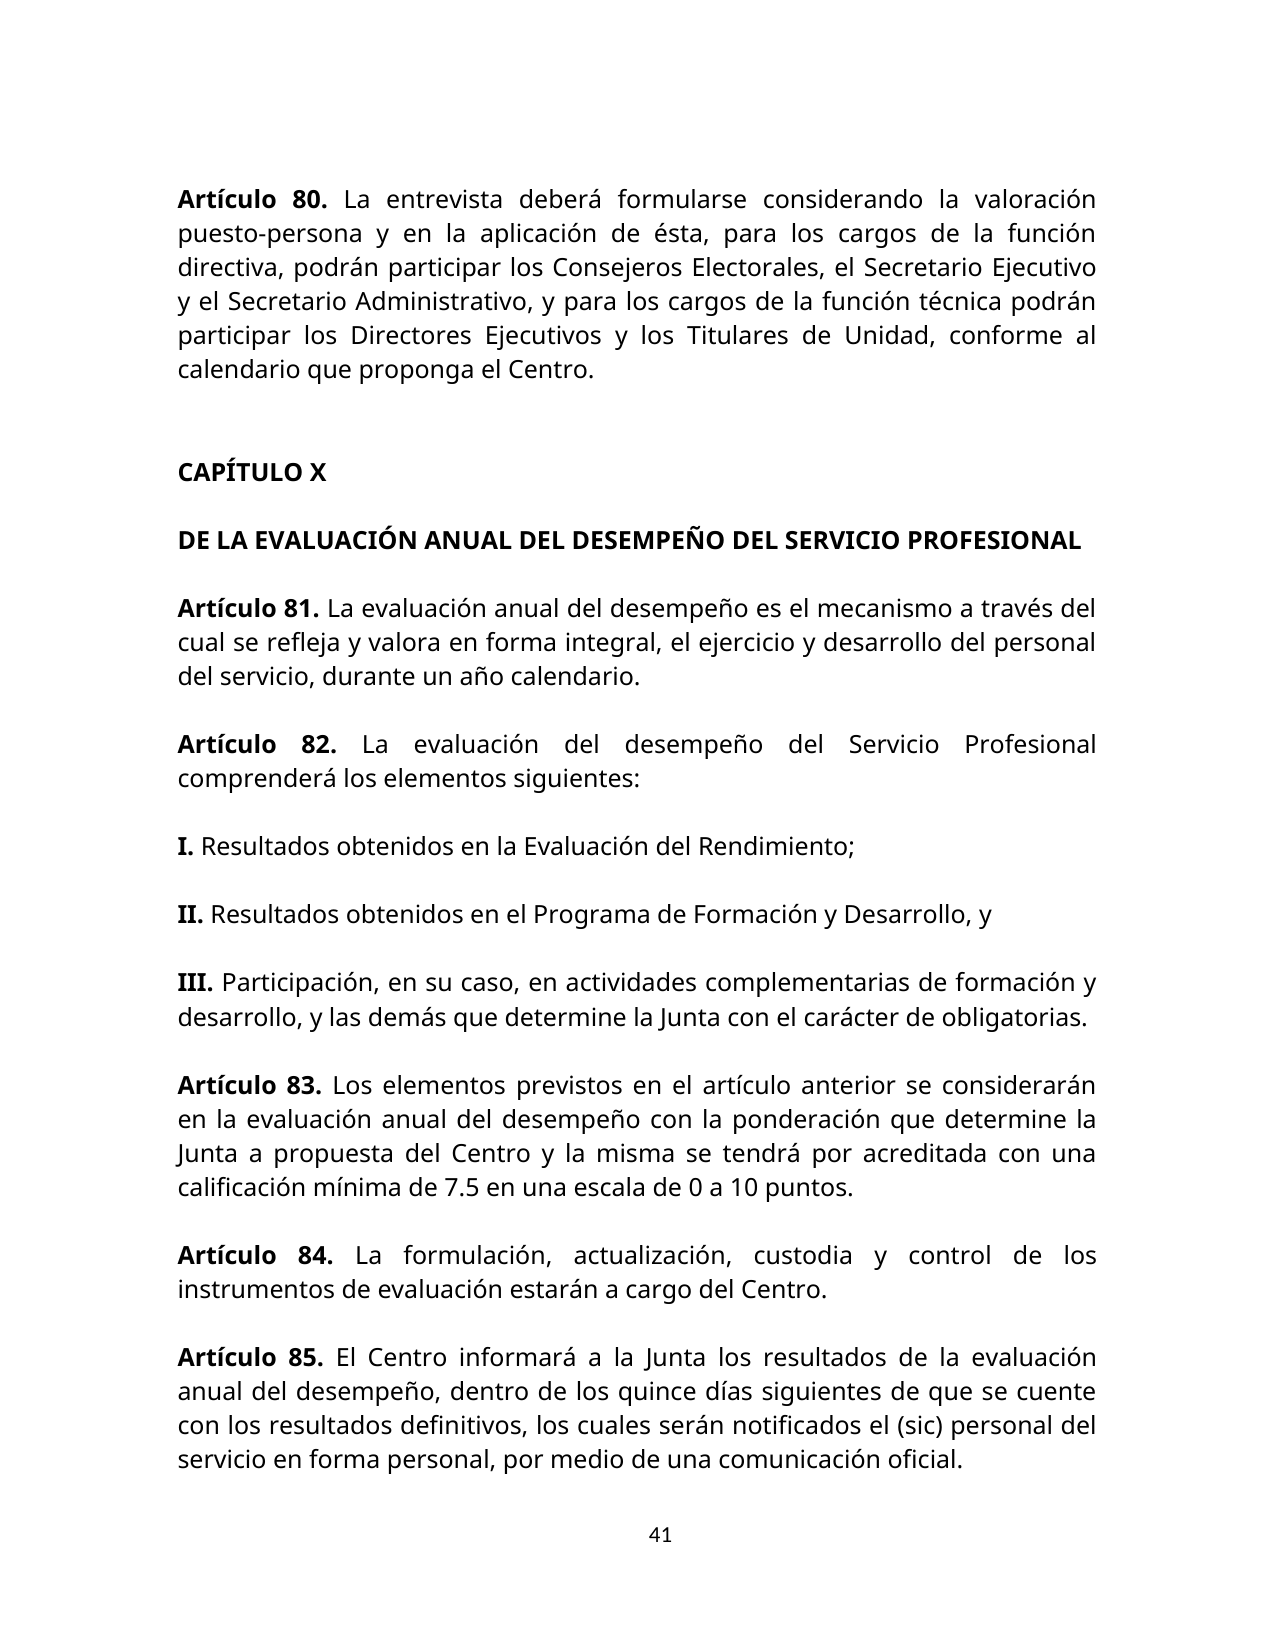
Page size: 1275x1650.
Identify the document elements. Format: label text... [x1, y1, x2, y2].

text III. Participación, en su caso, en actividades complementarias de formación y desarrollo, y las demás que determine la Junta con el carácter de obligatorias. [177, 965, 1098, 1033]
text II. Resultados obtenidos en el Programa de Formación y Desarrollo, y [177, 897, 1098, 931]
text Artículo 82. La evaluación del desempeño del Servicio Profesional comprenderá los elementos siguientes: [177, 727, 1098, 795]
text Artículo 85. El Centro informará a la Junta los resultados de la evaluación anual del desempeño, dentro de los quince días siguientes de que se cuente con los resultados definitivos, los cuales serán notificados el (sic) personal del servicio en forma personal, por medio de una comunicación oficial. [177, 1340, 1098, 1476]
text Artículo 81. La evaluación anual del desempeño es el mecanismo a través del cual se refleja y valora en forma integral, el ejercicio y desarrollo del personal del servicio, durante un año calendario. [177, 590, 1098, 693]
text Artículo 84. La formulación, actualización, custodia y control de los instrumentos de evaluación estarán a cargo del Centro. [177, 1238, 1098, 1306]
text DE LA EVALUACIÓN ANUAL DEL DESEMPEÑO DEL SERVICIO PROFESIONAL [177, 522, 1098, 556]
text Artículo 80. La entrevista deberá formularse considerando la valoración puesto-persona y en la aplicación de ésta, para los cargos de la función directiva, podrán participar los Consejeros Electorales, el Secretario Ejecutivo y el Secretario Administrativo, y para los cargos de la función técnica podrán participar los Directores Ejecutivos y los Titulares de Unidad, conforme al calendario que proponga el Centro. [177, 182, 1098, 386]
text CAPÍTULO X [177, 454, 1098, 488]
text Artículo 83. Los elementos previstos en el artículo anterior se considerarán en la evaluación anual del desempeño con la ponderación que determine la Junta a propuesta del Centro y la misma se tendrá por acreditada con una calificación mínima de 7.5 en una escala de 0 a 10 puntos. [177, 1067, 1098, 1203]
text I. Resultados obtenidos en la Evaluación del Rendimiento; [177, 829, 1098, 863]
